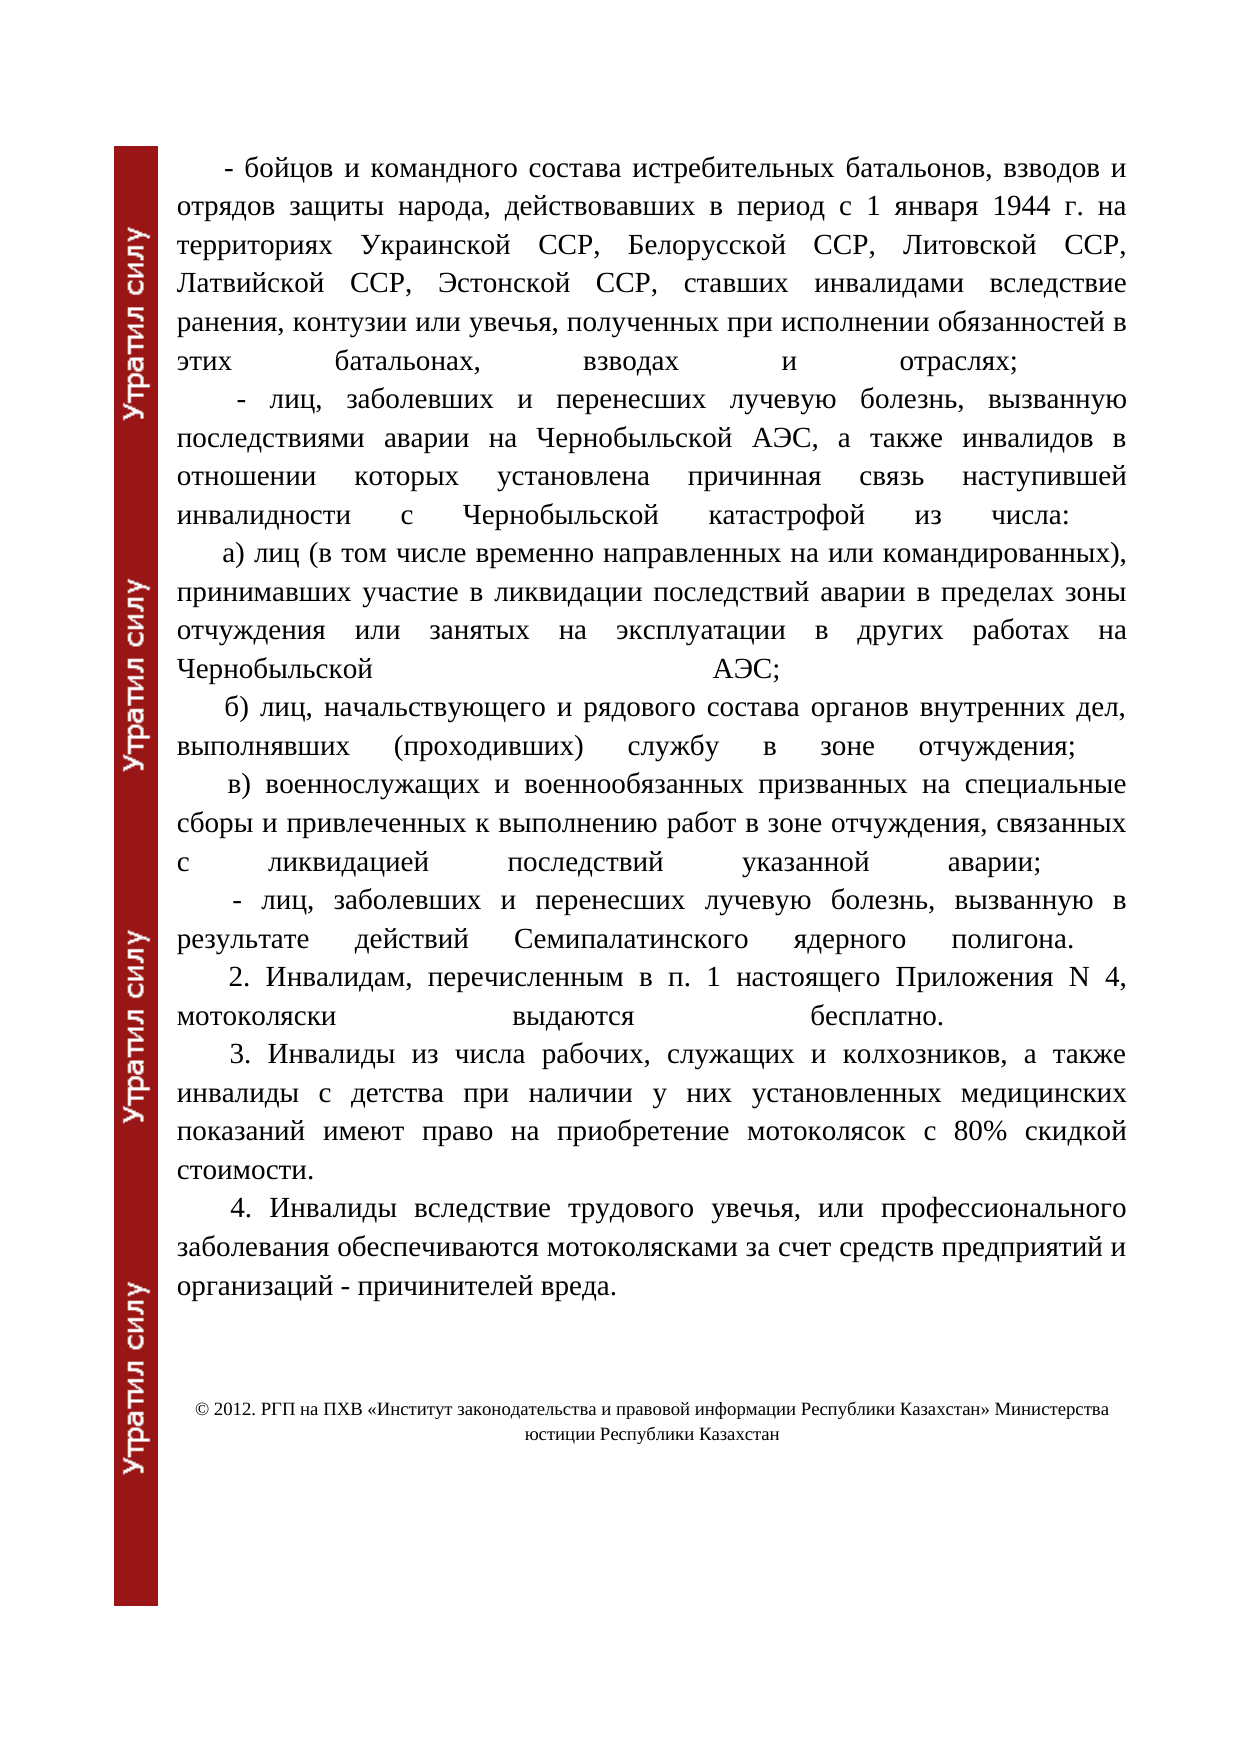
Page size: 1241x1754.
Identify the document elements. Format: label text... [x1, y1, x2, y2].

picture [114, 1444, 158, 1606]
picture [114, 1301, 158, 1398]
picture [114, 146, 158, 150]
text © 2012. РГП на ПХВ «Институт законодательства и правовой информации Республики Казахстан» Министерства юстиции Республики Казахстан [112, 1398, 1128, 1444]
